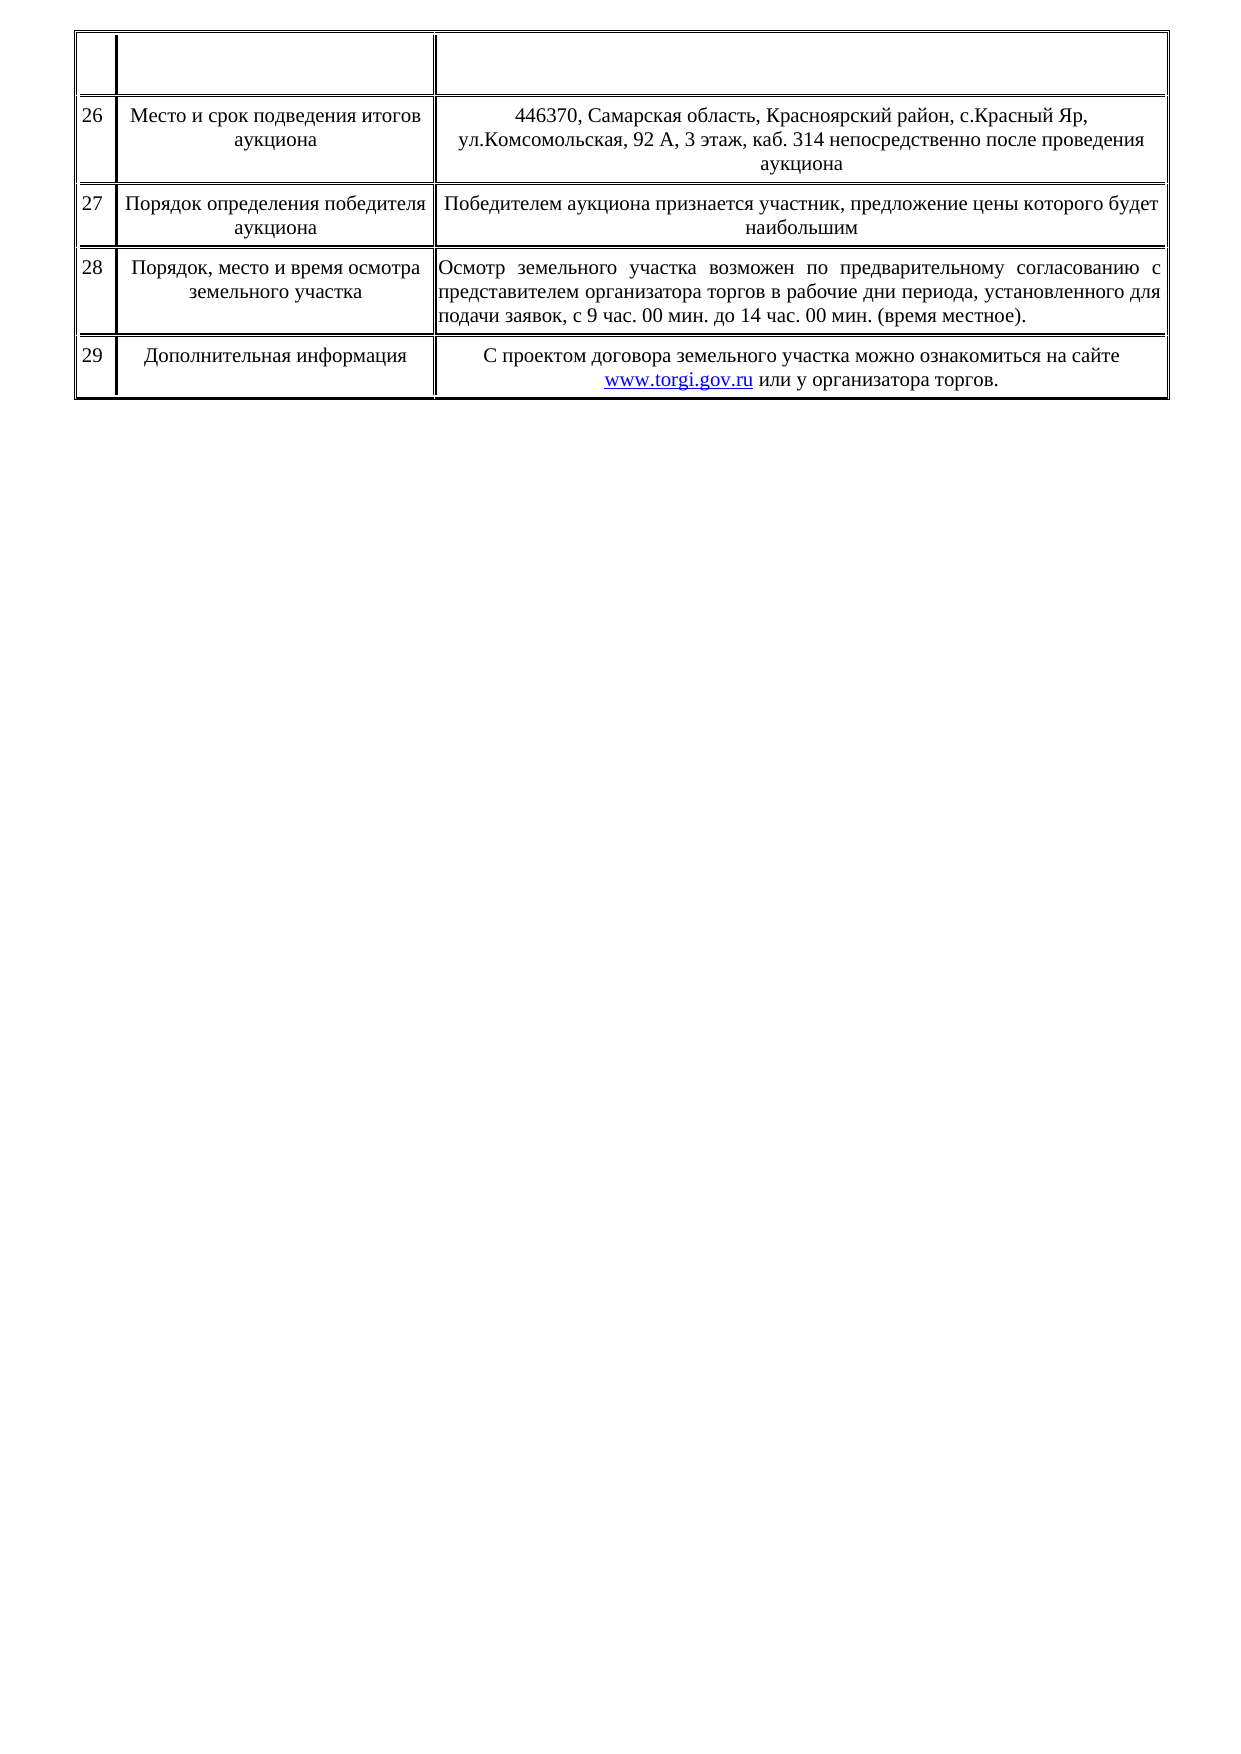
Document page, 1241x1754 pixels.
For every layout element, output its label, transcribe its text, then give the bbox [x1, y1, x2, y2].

table_cell 29 [77, 333, 116, 397]
table_cell С проектом договора земельного участка можно ознакомиться на сайте www.torgi.gov.ru или у организатора торгов. [435, 333, 1167, 397]
table_cell 25 [77, 33, 116, 93]
table_cell Победителем аукциона признается участник, предложение цены которого будет наибольшим [437, 181, 1167, 245]
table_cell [116, 31, 435, 93]
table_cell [435, 33, 1167, 93]
table_cell 26 [77, 94, 115, 181]
table_cell 27 [77, 181, 115, 245]
table_cell 28 [77, 245, 115, 333]
table_cell Осмотр земельного участка возможен по предварительному согласованию с представителем организатора торгов в рабочие дни периода, установленного для подачи заявок, с 9 час. 00 мин. до 14 час. 00 мин. (время местное). [437, 245, 1167, 333]
table_cell Место и срок подведения итогов аукциона [118, 97, 433, 181]
table_cell Порядок, место и время осмотра земельного участка [118, 249, 433, 333]
table_cell Порядок определения победителя аукциона [118, 185, 433, 245]
table_cell Дополнительная информация [116, 333, 435, 397]
table_cell 446370, Самарская область, Красноярский район, с.Красный Яр, ул.Комсомольская, 92 А, 3 этаж, каб. 314 непосредственно после проведения аукциона [437, 94, 1167, 181]
